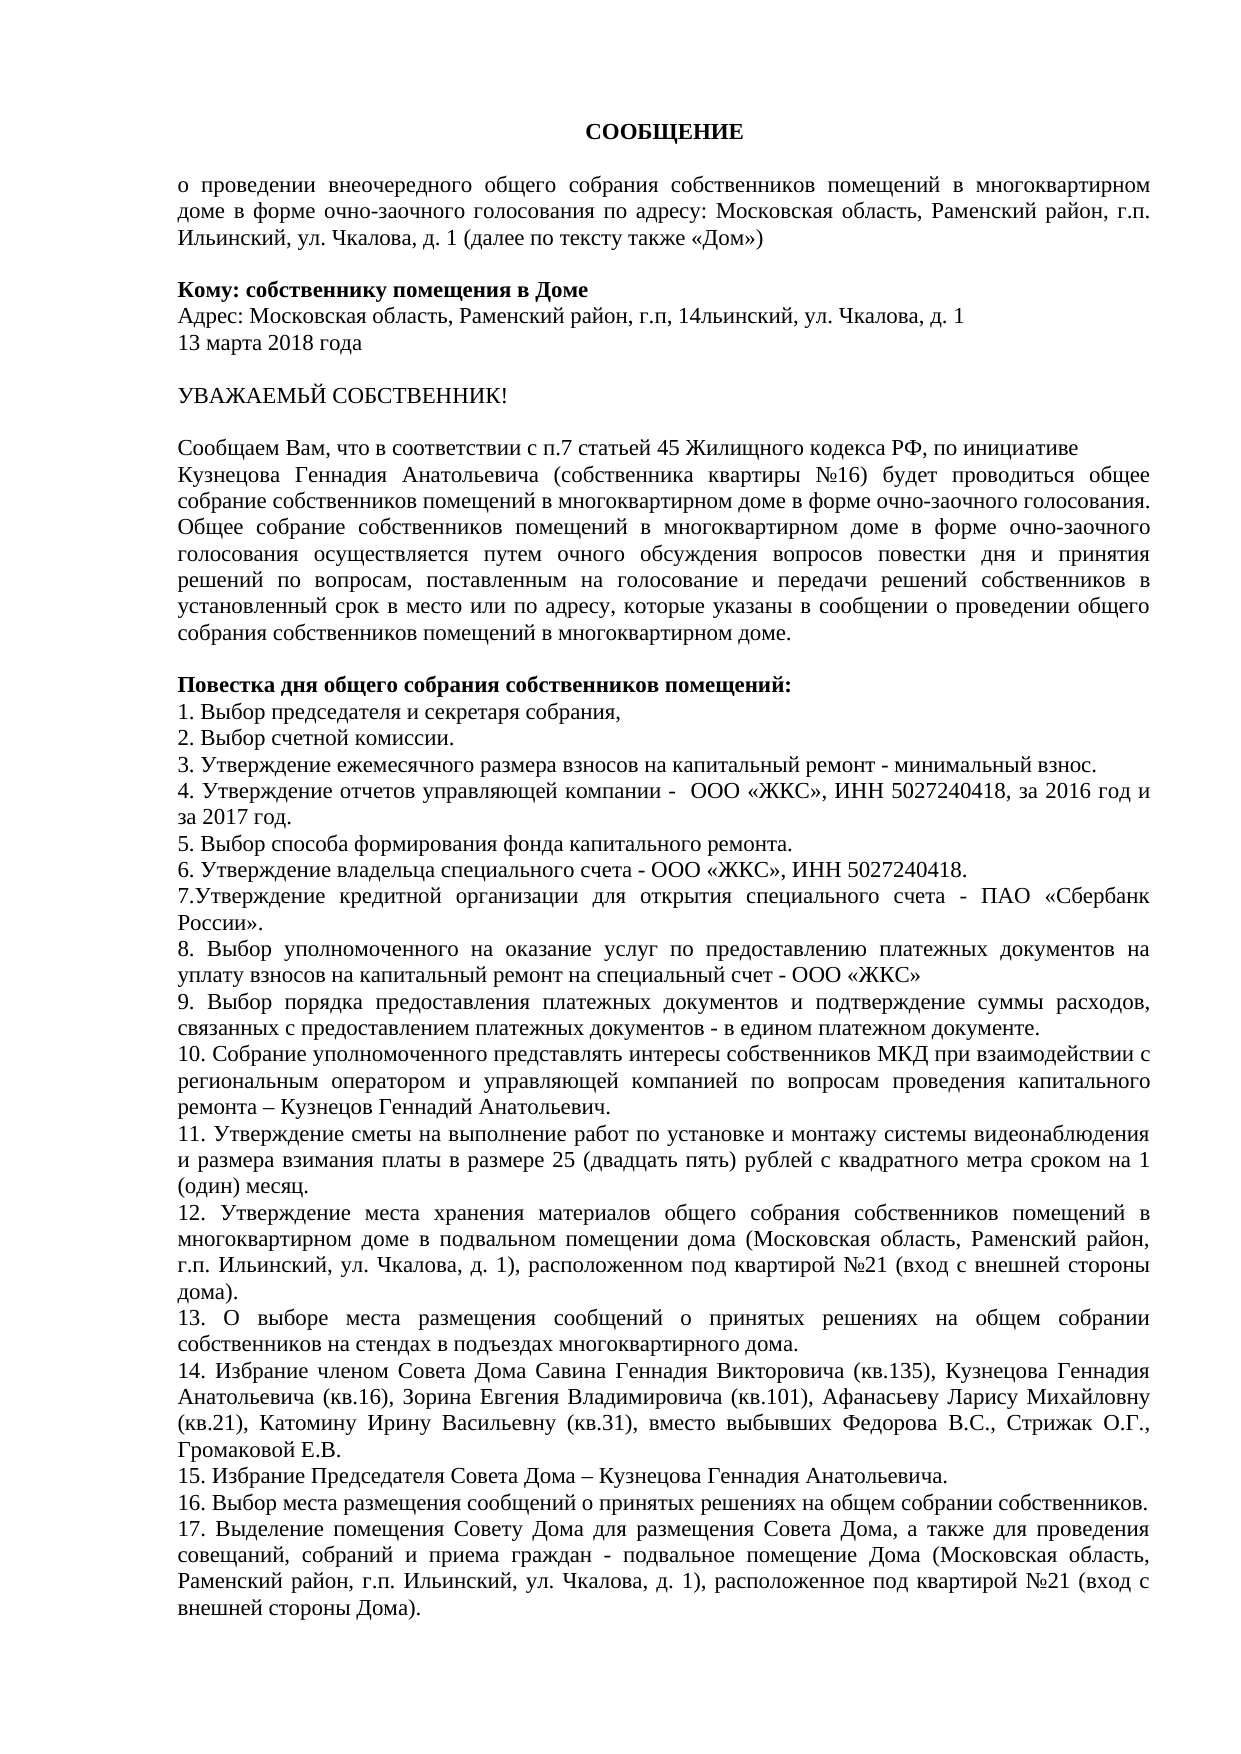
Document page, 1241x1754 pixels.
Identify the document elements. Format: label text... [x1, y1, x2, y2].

text 8. Выбор уполномоченного на оказание услуг по предоставлению платежных документов на уплату взносов на капитальный ремонт на специальный счет - ООО «ЖКС» [177, 935, 1152, 988]
text о проведении внеочередного общего собрания собственников помещений в многоквартирном доме в форме очно-заочного голосования по адресу: Московская область, Раменский район, г.п. Ильинский, ул. Чкалова, д. 1 (далее по тексту также «Дом») [177, 171, 1152, 250]
text 4. Утверждение отчетов управляющей компании - ООО «ЖКС», ИНН 5027240418, за 2016 год и за 2017 год. [177, 777, 1152, 830]
text 12. Утверждение места хранения материалов общего собрания собственников помещений в многоквартирном доме в подвальном помещении дома (Московская область, Раменский район, г.п. Ильинский, ул. Чкалова, д. 1), расположенном под квартирой №21 (вход с внешней стороны дома). [177, 1199, 1152, 1304]
text СООБЩЕНИЕ [177, 118, 1152, 144]
text УВАЖАЕМЬЙ СОБСТВЕННИК! [177, 382, 1152, 408]
text 13 марта 2018 года [177, 329, 1152, 355]
text 2. Выбор счетной комиссии. [177, 724, 1152, 751]
text 17. Выделение помещения Совету Дома для размещения Совета Дома, а также для проведения совещаний, собраний и приема граждан - подвальное помещение Дома (Московская область, Раменский район, г.п. Ильинский, ул. Чкалова, д. 1), расположенное под квартирой №21 (вход с внешней стороны Дома). [177, 1515, 1152, 1620]
text Повестка дня общего собрания собственников помещений: [177, 672, 1152, 698]
text 1. Выбор председателя и секретаря собрания, [177, 698, 1152, 724]
text 6. Утверждение владельца специального счета - ООО «ЖКС», ИНН 5027240418. [177, 856, 1152, 882]
text 9. Выбор порядка предоставления платежных документов и подтверждение суммы расходов, связанных с предоставлением платежных документов - в едином платежном документе. [177, 988, 1152, 1041]
text Сообщаем Вам, что в соответствии с п.7 статьей 45 Жилищного кодекса РФ, по инициативе [177, 434, 1152, 461]
text 13. О выборе места размещения сообщений о принятых решениях на общем собрании собственников на стендaх в подъездах многоквартирного дома. [177, 1304, 1152, 1357]
text 10. Собрание уполномоченного представлять интересы собственников МКД при взаимодействии с региональным оператором и управляющей компанией по вопросам проведения капитального ремонта – Кузнецов Геннадий Анатольевич. [177, 1041, 1152, 1119]
text 3. Утверждение ежемесячного размера взносов на капитальный ремонт - минимальный взнос. [177, 751, 1152, 777]
text 5. Выбор способа формирования фонда капитального ремонта. [177, 830, 1152, 856]
text 7.Утверждение кредитной организации для открытия специального счета - ПАО «Сбербанк России». [177, 882, 1152, 935]
text 14. Избрание членом Совета Дома Савина Геннадия Викторовича (кв.135), Кузнецова Геннадия Анатольевича (кв.16), Зорина Евгения Владимировича (кв.101), Афанасьеву Ларису Михайловну (кв.21), Катомину Ирину Васильевну (кв.31), вместо выбывших Федорова В.С., Стрижак О.Г., Громаковой Е.В. [177, 1357, 1152, 1462]
text Адрес: Московская область, Раменский район, г.п, 14льинский, ул. Чкалова, д. 1 [177, 303, 1152, 329]
text 15. Избрание Председателя Совета Дома – Кузнецова Геннадия Анатольевича. [177, 1462, 1152, 1488]
text 16. Выбор места размещения сообщений о принятых решениях на общем собрании собственников. [177, 1488, 1152, 1515]
text Кузнецова Геннадия Анатольевича (собственника квартиры №16) будет проводиться общее собрание собственников помещений в многоквартирном доме в форме очно-заочного голосования. Общее собрание собственников помещений в многоквартирном доме в форме очно-заочного голосования осуществляется путем очного обсуждения вопросов повестки дня и принятия решений по вопросам, поставленным на голосование и передачи решений собственников в установленный срок в место или по адресу, которые указаны в сообщении о проведении общего собрания собственников помещений в многоквартирном доме. [177, 461, 1152, 645]
text 11. Утверждение сметы на выполнение работ по установке и монтажу системы видеонаблюдения и размера взимания платы в размере 25 (двадцать пять) рублей с квадратного метра сроком на 1 (один) месяц. [177, 1119, 1152, 1199]
text Кому: собственнику помещения в Доме [177, 276, 1152, 303]
